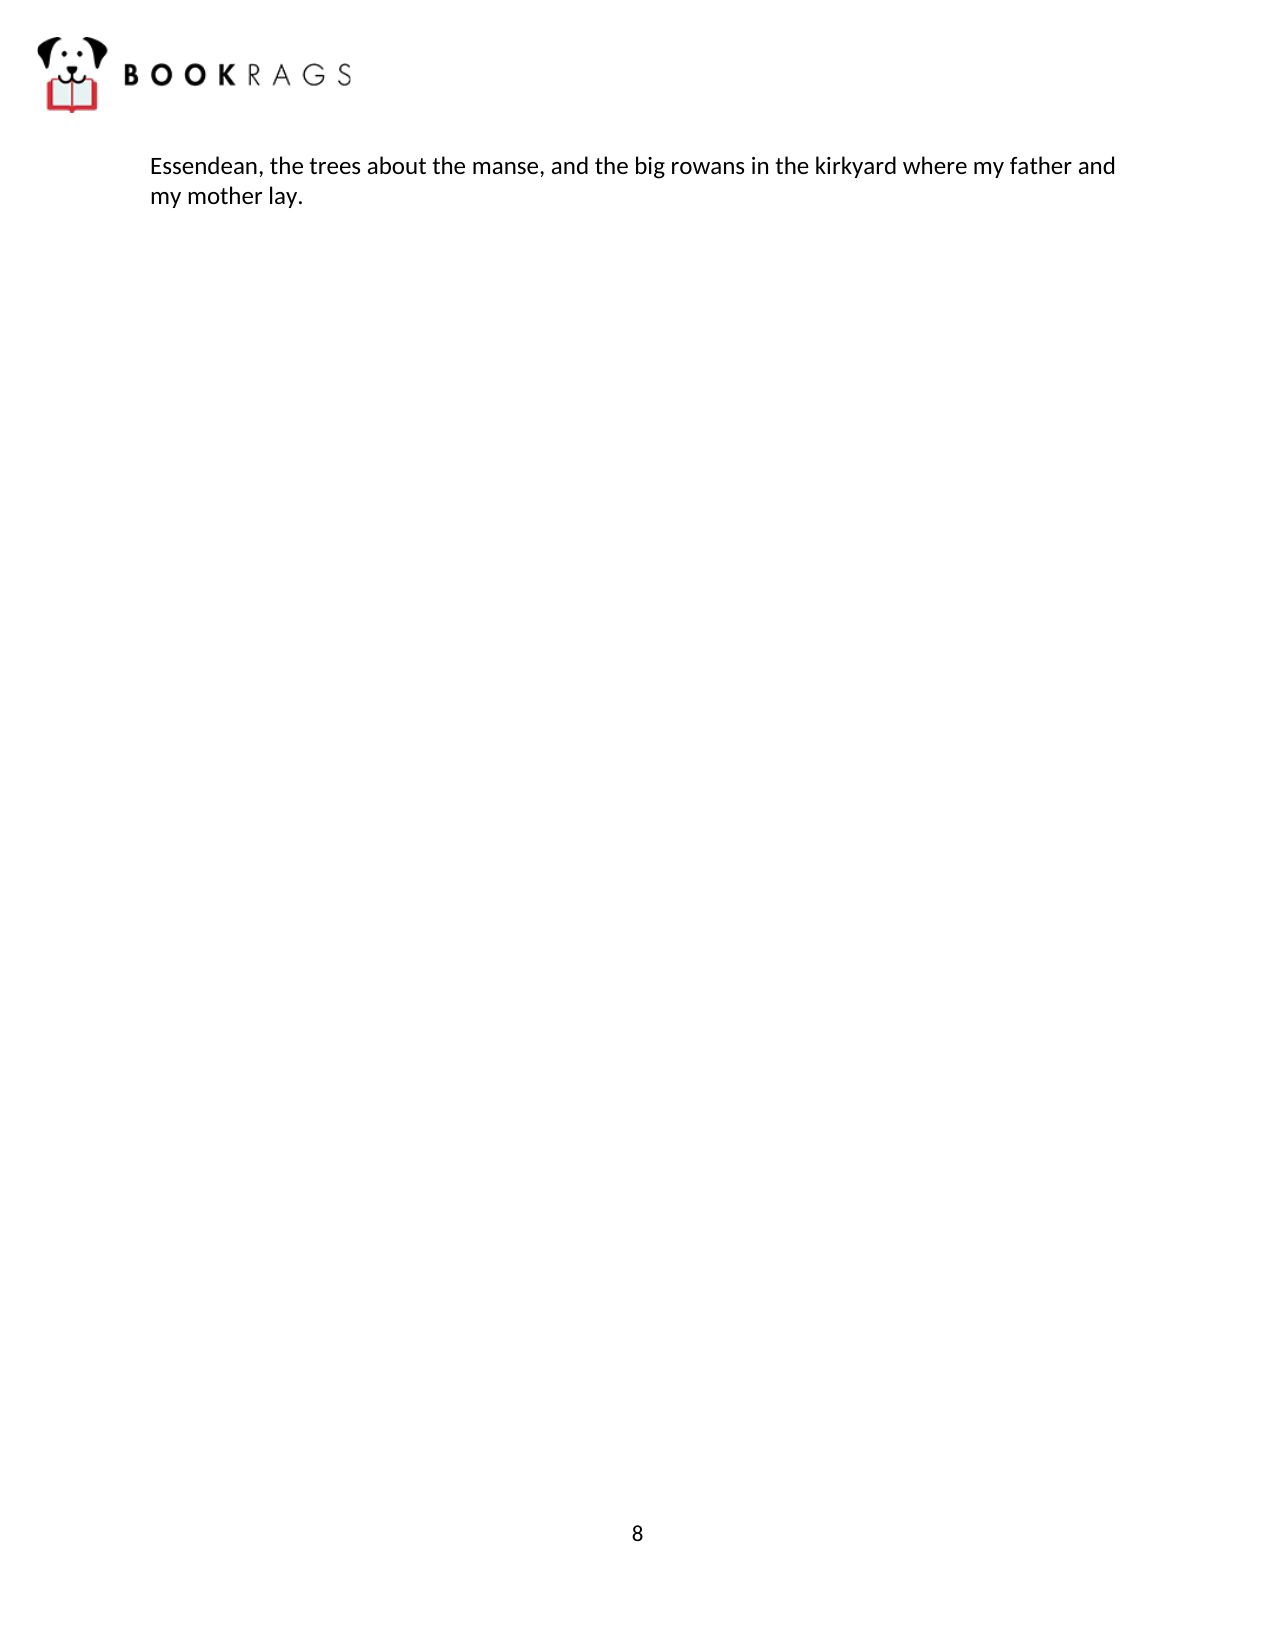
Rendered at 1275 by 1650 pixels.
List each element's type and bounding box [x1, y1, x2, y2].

text [150, 150, 1125, 211]
picture [37, 37, 351, 113]
